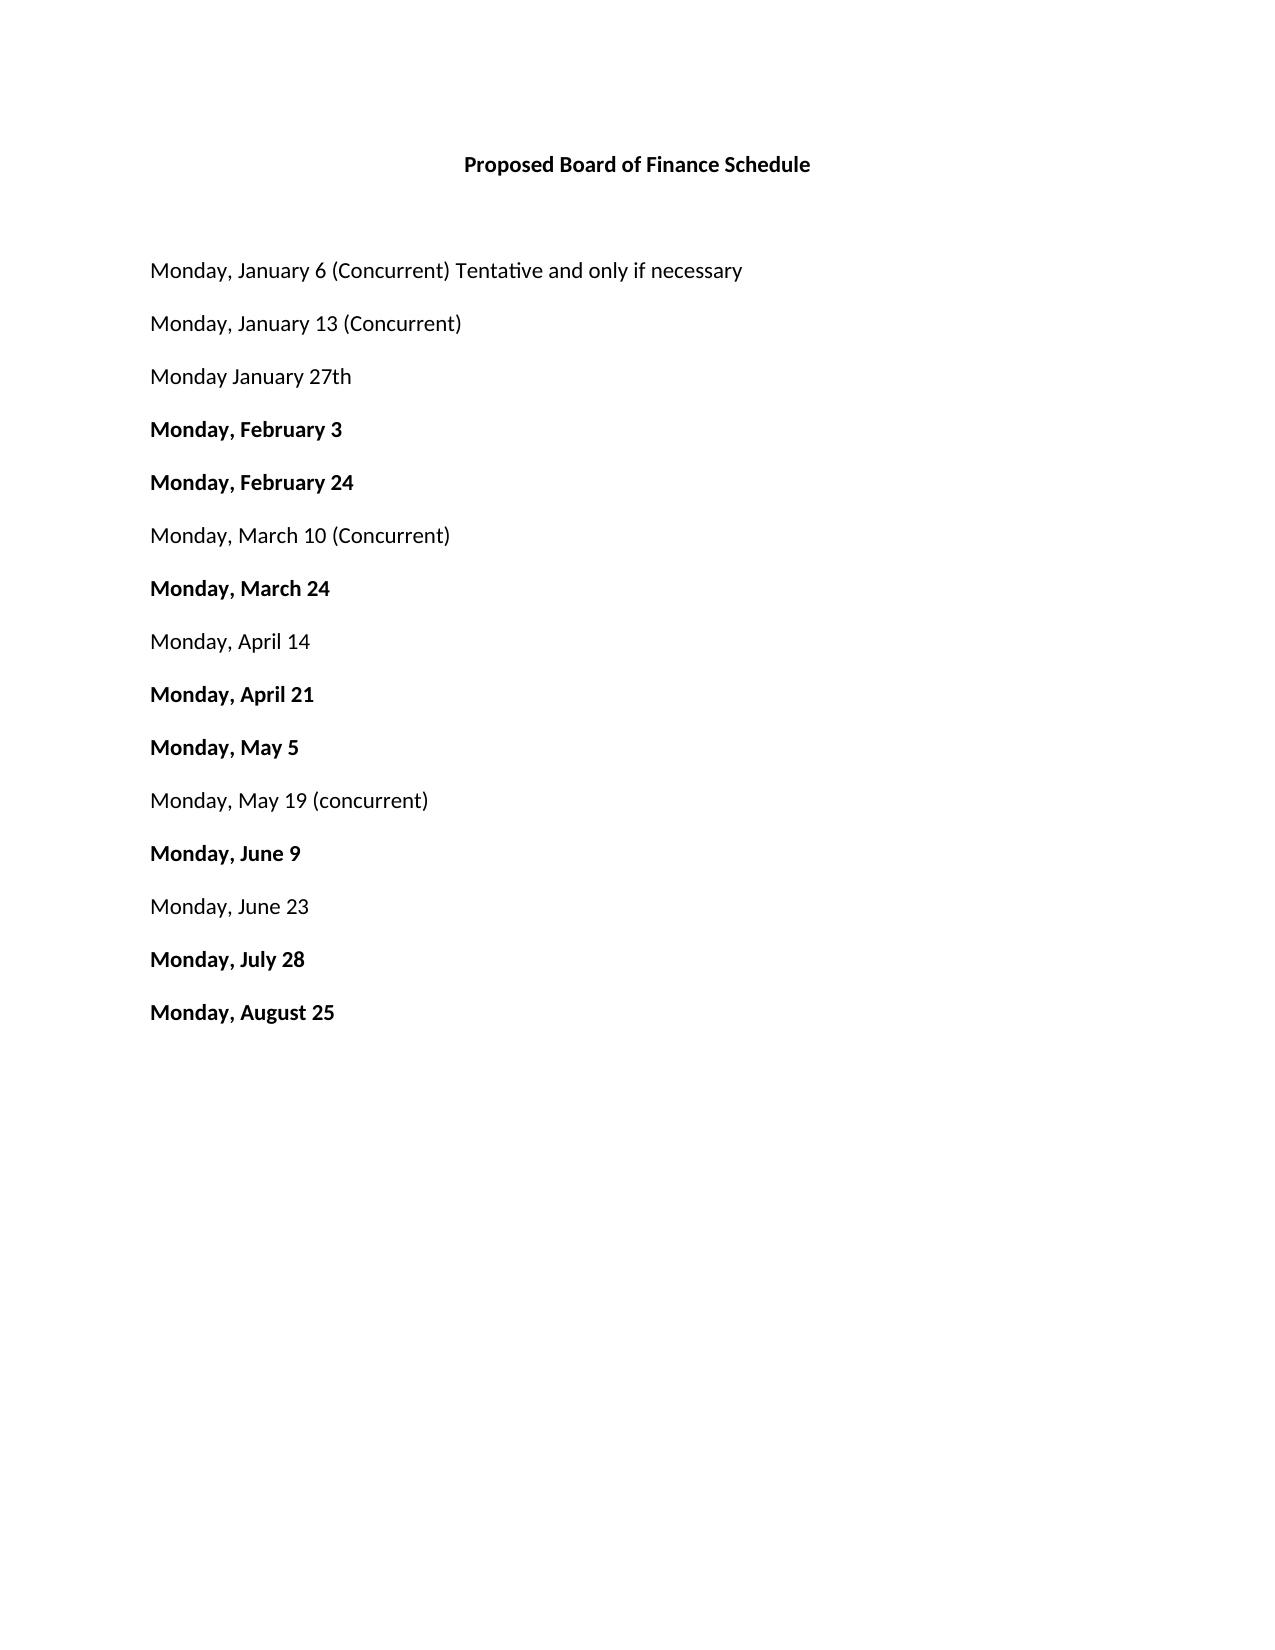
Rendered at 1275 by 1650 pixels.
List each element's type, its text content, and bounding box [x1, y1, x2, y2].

text Monday, August 25 [150, 998, 1125, 1026]
text Monday, April 21 [150, 680, 1125, 708]
text Proposed Board of Finance Schedule [150, 150, 1125, 178]
text Monday, January 13 (Concurrent) [150, 309, 1125, 337]
text Monday, July 28 [150, 945, 1125, 973]
text Monday, April 14 [150, 627, 1125, 655]
text Monday, May 5 [150, 733, 1125, 761]
text Monday January 27th [150, 362, 1125, 390]
text Monday, May 19 (concurrent) [150, 786, 1125, 814]
text Monday, February 24 [150, 468, 1125, 496]
text Monday, February 3 [150, 415, 1125, 443]
text Monday, March 10 (Concurrent) [150, 521, 1125, 549]
text Monday, March 24 [150, 574, 1125, 602]
text Monday, June 9 [150, 839, 1125, 867]
text Monday, January 6 (Concurrent) Tentative and only if necessary [150, 256, 1125, 284]
text Monday, June 23 [150, 892, 1125, 920]
